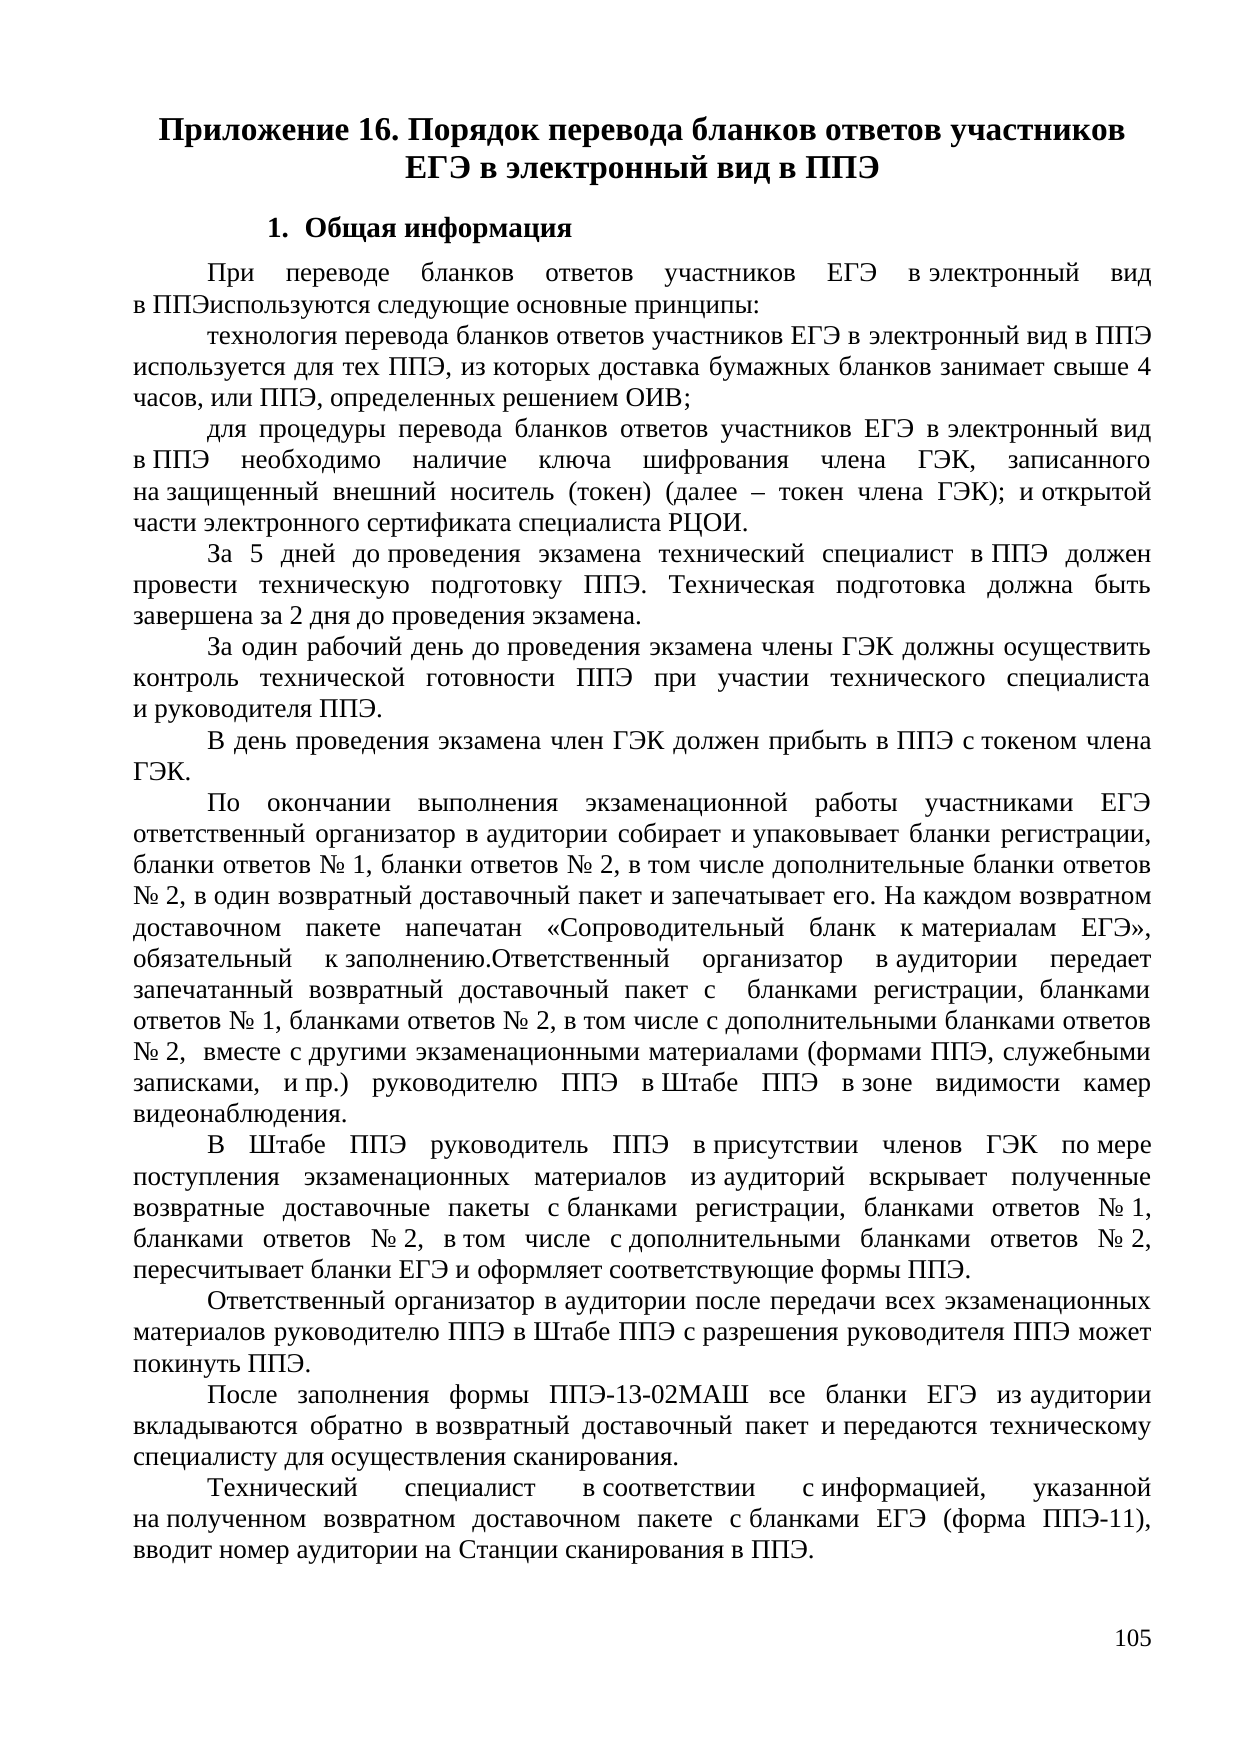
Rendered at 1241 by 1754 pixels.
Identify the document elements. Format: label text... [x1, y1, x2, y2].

text технология перевода бланков ответов участников ЕГЭ в электронный вид в ППЭ используется для тех ППЭ, из которых доставка бумажных бланков занимает свыше 4 часов, или ППЭ, определенных решением ОИВ; [133, 319, 1152, 412]
text В Штабе ППЭ руководитель ППЭ в присутствии членов ГЭК по мере поступления экзаменационных материалов из аудиторий вскрывает полученные возвратные доставочные пакеты с бланками регистрации, бланками ответов № 1, бланками ответов № 2, в том числе с дополнительными бланками ответов № 2, пересчитывает бланки ЕГЭ и оформляет соответствующие формы ППЭ. [133, 1129, 1152, 1284]
subtitle Приложение 16. Порядок перевода бланков ответов участников ЕГЭ в электронный вид в ППЭ [133, 109, 1152, 186]
text После заполнения формы ППЭ-13-02МАШ все бланки ЕГЭ из аудитории вкладываются обратно в возвратный доставочный пакет и передаются техническому специалисту для осуществления сканирования. [133, 1378, 1152, 1471]
subtitle Общая информация [267, 211, 1152, 244]
text По окончании выполнения экзаменационной работы участниками ЕГЭ ответственный организатор в аудитории собирает и упаковывает бланки регистрации, бланки ответов № 1, бланки ответов № 2, в том числе дополнительные бланки ответов № 2, в один возвратный доставочный пакет и запечатывает его. На каждом возвратном доставочном пакете напечатан «Сопроводительный бланк к материалам ЕГЭ», обязательный к заполнению.Ответственный организатор в аудитории передает запечатанный возвратный доставочный пакет с бланками регистрации, бланками ответов № 1, бланками ответов № 2, в том числе с дополнительными бланками ответов № 2, вместе с другими экзаменационными материалами (формами ППЭ, служебными записками, и пр.) руководителю ППЭ в Штабе ППЭ в зоне видимости камер видеонаблюдения. [133, 786, 1152, 1129]
text За один рабочий день до проведения экзамена члены ГЭК должны осуществить контроль технической готовности ППЭ при участии технического специалиста и руководителя ППЭ. [133, 630, 1152, 724]
text За 5 дней до проведения экзамена технический специалист в ППЭ должен провести техническую подготовку ППЭ. Техническая подготовка должна быть завершена за 2 дня до проведения экзамена. [133, 537, 1152, 630]
text В день проведения экзамена член ГЭК должен прибыть в ППЭ с токеном члена ГЭК. [133, 724, 1152, 786]
text для процедуры перевода бланков ответов участников ЕГЭ в электронный вид в ППЭ необходимо наличие ключа шифрования члена ГЭК, записанного на защищенный внешний носитель (токен) (далее – токен члена ГЭК); и открытой части электронного сертификата специалиста РЦОИ. [133, 412, 1152, 537]
text Технический специалист в соответствии с информацией, указанной на полученном возвратном доставочном пакете с бланками ЕГЭ (форма ППЭ-11), вводит номер аудитории на Станции сканирования в ППЭ. [133, 1471, 1152, 1565]
text При переводе бланков ответов участников ЕГЭ в электронный вид в ППЭиспользуются следующие основные принципы: [133, 257, 1152, 319]
text Ответственный организатор в аудитории после передачи всех экзаменационных материалов руководителю ППЭ в Штабе ППЭ с разрешения руководителя ППЭ может покинуть ППЭ. [133, 1284, 1152, 1378]
